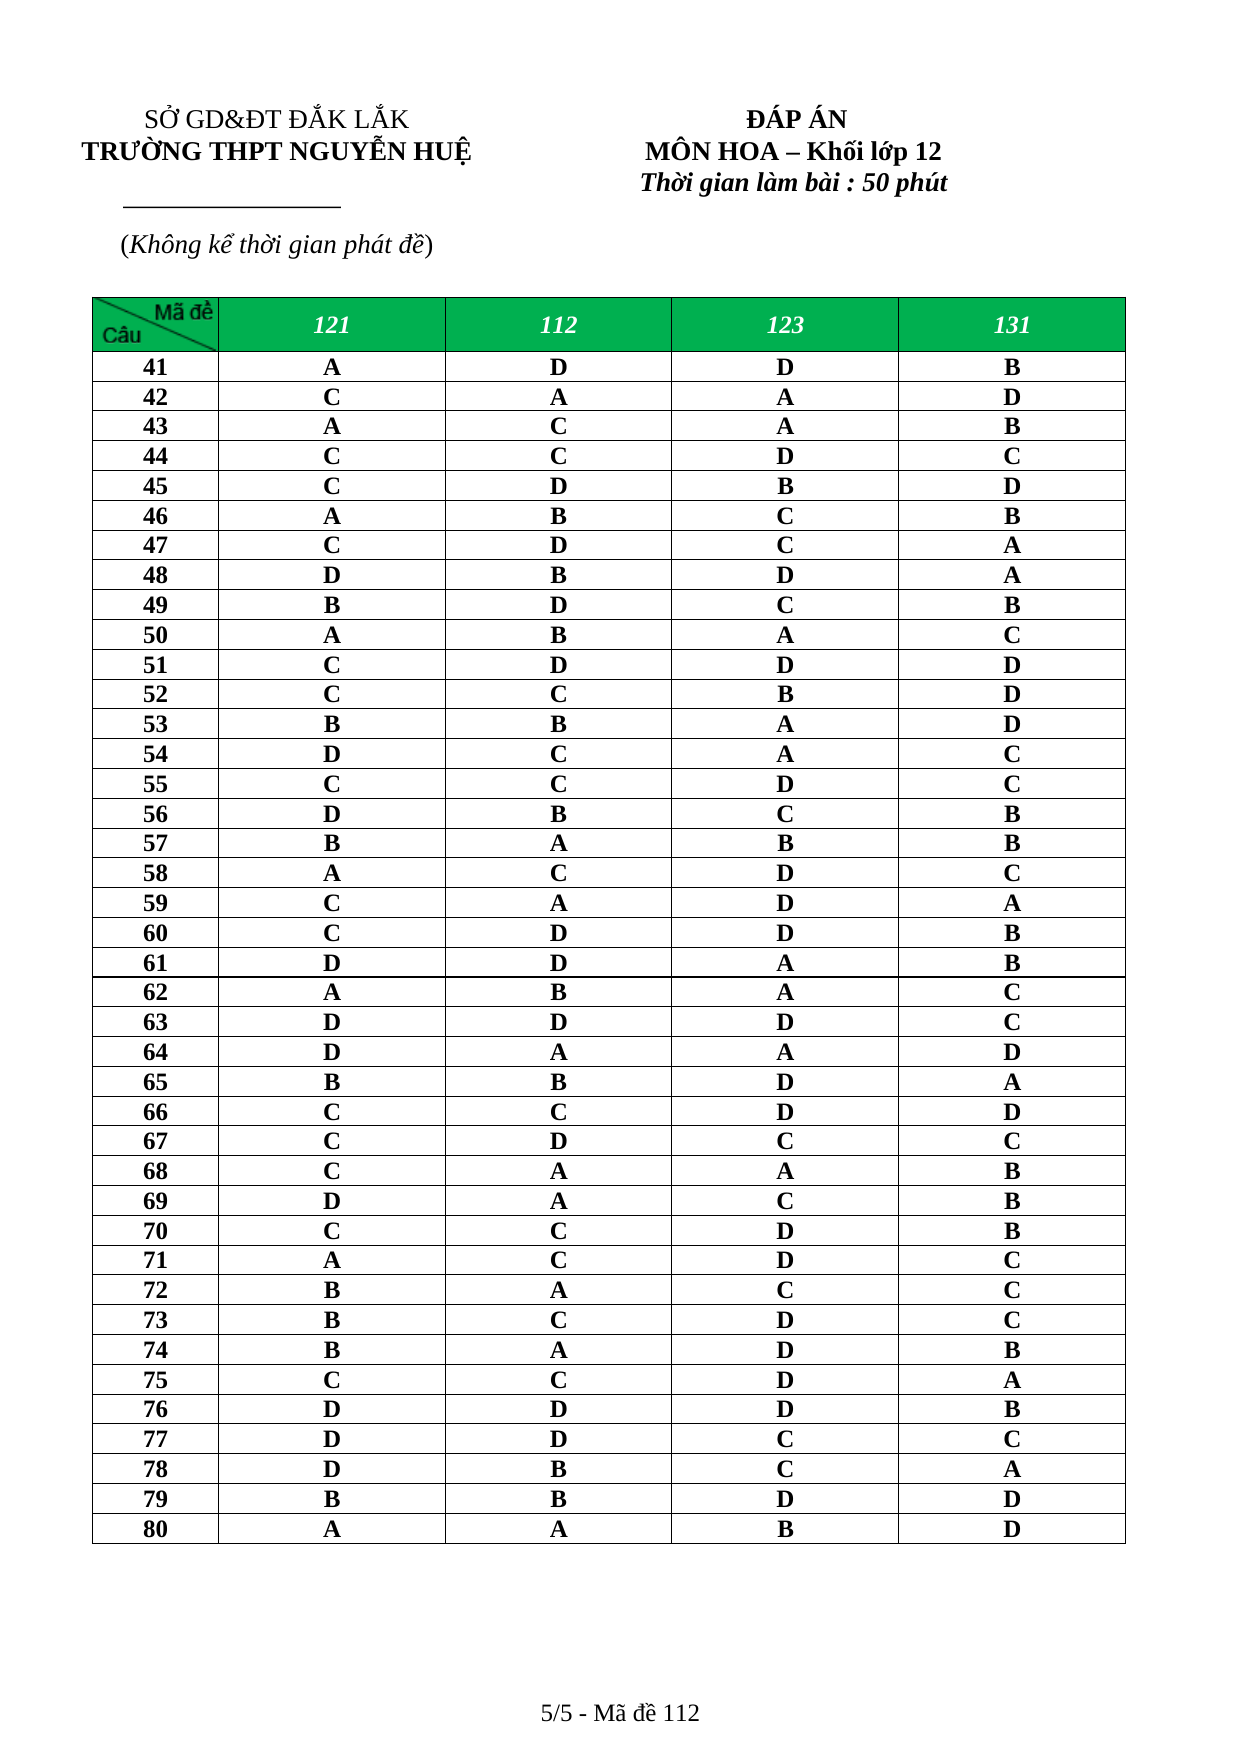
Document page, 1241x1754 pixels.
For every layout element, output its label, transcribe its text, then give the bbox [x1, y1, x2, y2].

table_cell D [219, 1454, 445, 1483]
table_cell C [446, 1097, 671, 1125]
table_cell D [219, 948, 445, 976]
table_cell C [446, 1365, 671, 1393]
table_cell 69 [93, 1186, 218, 1215]
table_cell 60 [93, 918, 218, 947]
table_cell C [446, 858, 671, 887]
table_cell B [899, 1216, 1125, 1244]
table_cell 71 [93, 1246, 218, 1274]
table_cell A [219, 978, 445, 1006]
table_cell C [899, 1305, 1125, 1334]
table_cell D [672, 560, 898, 589]
table_cell B [899, 1186, 1125, 1215]
table_cell C [899, 978, 1125, 1006]
table_cell 77 [93, 1424, 218, 1453]
table_cell B [446, 709, 671, 738]
table_cell A [446, 1156, 671, 1185]
table_cell D [446, 1395, 671, 1423]
picture [94, 297, 217, 351]
table_cell B [899, 352, 1125, 381]
table_cell D [446, 918, 671, 947]
table_cell B [899, 590, 1125, 619]
table_cell C [899, 1246, 1125, 1274]
table_cell D [672, 888, 898, 917]
table_cell C [446, 680, 671, 708]
table_cell D [899, 1514, 1125, 1542]
table_cell A [446, 1186, 671, 1215]
table_cell D [899, 471, 1125, 500]
table_cell D [899, 382, 1125, 410]
table_cell A [672, 948, 898, 976]
table_cell A [446, 829, 671, 857]
table_cell D [899, 680, 1125, 708]
table_cell A [672, 739, 898, 768]
table_cell C [672, 1186, 898, 1215]
table_cell A [672, 620, 898, 649]
table_cell 53 [93, 709, 218, 738]
table_cell C [219, 531, 445, 559]
table_cell A [672, 1037, 898, 1066]
table_cell D [672, 1395, 898, 1423]
table_cell 56 [93, 799, 218, 827]
table_cell A [219, 411, 445, 440]
table_cell B [219, 1484, 445, 1513]
table_cell 45 [93, 471, 218, 500]
table_cell D [899, 1484, 1125, 1513]
table_cell B [446, 1067, 671, 1096]
table_cell B [446, 978, 671, 1006]
table_cell A [219, 1514, 445, 1542]
table_cell B [446, 620, 671, 649]
table_cell B [899, 1395, 1125, 1423]
table_header 123 [672, 298, 898, 351]
table_cell 76 [93, 1395, 218, 1423]
table_cell D [672, 769, 898, 798]
table_cell A [899, 1067, 1125, 1096]
table_cell C [672, 531, 898, 559]
table_cell D [899, 1037, 1125, 1066]
table_cell D [672, 858, 898, 887]
table_cell 68 [93, 1156, 218, 1185]
table_cell C [446, 739, 671, 768]
table_cell 41 [93, 352, 218, 381]
table_cell C [672, 1126, 898, 1155]
table_cell A [446, 1335, 671, 1364]
table_cell C [219, 918, 445, 947]
table_cell 58 [93, 858, 218, 887]
table_cell A [219, 352, 445, 381]
table_cell C [446, 1305, 671, 1334]
table_cell C [672, 1454, 898, 1483]
table_cell D [446, 471, 671, 500]
table_cell B [219, 829, 445, 857]
table_cell D [672, 1365, 898, 1393]
table_cell C [219, 888, 445, 917]
table_cell C [899, 739, 1125, 768]
table_cell D [446, 352, 671, 381]
table_cell B [446, 1484, 671, 1513]
table_cell A [446, 382, 671, 410]
table_cell 49 [93, 590, 218, 619]
table_cell B [899, 411, 1125, 440]
table_cell C [219, 650, 445, 678]
table_cell 55 [93, 769, 218, 798]
table_cell B [446, 1454, 671, 1483]
table_cell B [672, 829, 898, 857]
table_cell A [899, 1454, 1125, 1483]
table_cell D [446, 948, 671, 976]
table_cell C [899, 1126, 1125, 1155]
table_cell D [672, 1246, 898, 1274]
table_cell D [672, 918, 898, 947]
table_cell 50 [93, 620, 218, 649]
table_cell C [672, 501, 898, 529]
table_cell D [672, 1097, 898, 1125]
table_cell D [446, 1126, 671, 1155]
table_cell C [446, 411, 671, 440]
table_cell C [219, 680, 445, 708]
table_cell C [219, 382, 445, 410]
table_cell B [899, 1335, 1125, 1364]
table_cell D [672, 1305, 898, 1334]
table_header SỞ GD&ĐT ĐẮK LẮK TRƯỜNG THPT NGUYỄN HUỆ (Không kể thời gian phát đề) [0, 104, 553, 259]
table_cell B [899, 829, 1125, 857]
table_cell B [899, 918, 1125, 947]
table_cell C [446, 1216, 671, 1244]
table_cell A [219, 501, 445, 529]
table_cell D [219, 1007, 445, 1036]
table_cell 57 [93, 829, 218, 857]
table_cell C [219, 1216, 445, 1244]
table_cell 62 [93, 978, 218, 1006]
table_header ĐÁP ÁN MÔN HOA – Khối lớp 12 Thời gian làm bài : 50 phút [553, 104, 1034, 259]
table_cell B [446, 501, 671, 529]
table_cell 67 [93, 1126, 218, 1155]
table_cell 42 [93, 382, 218, 410]
table_cell A [899, 1365, 1125, 1393]
table_cell D [446, 1424, 671, 1453]
table_cell D [899, 709, 1125, 738]
table_cell A [446, 1514, 671, 1542]
table_cell B [219, 1335, 445, 1364]
table_cell D [219, 560, 445, 589]
table_cell C [899, 1275, 1125, 1304]
table_cell C [446, 769, 671, 798]
table_cell C [219, 769, 445, 798]
table_cell C [446, 1246, 671, 1274]
table_cell A [219, 858, 445, 887]
table_cell B [899, 948, 1125, 976]
table_cell A [672, 709, 898, 738]
table_cell C [672, 1275, 898, 1304]
table_header 112 [446, 298, 671, 351]
table_cell A [219, 620, 445, 649]
table_cell A [446, 1037, 671, 1066]
table_cell B [219, 1305, 445, 1334]
table_cell D [672, 352, 898, 381]
table_cell B [219, 1067, 445, 1096]
table_cell 54 [93, 739, 218, 768]
table_cell C [219, 1365, 445, 1393]
table_cell 65 [93, 1067, 218, 1096]
table_cell B [219, 1275, 445, 1304]
table_cell B [446, 560, 671, 589]
table_cell D [219, 1395, 445, 1423]
table_cell D [672, 1484, 898, 1513]
table_cell D [446, 531, 671, 559]
table_cell C [672, 1424, 898, 1453]
table_cell A [672, 978, 898, 1006]
table_cell C [219, 471, 445, 500]
table_cell D [672, 1216, 898, 1244]
table_cell B [672, 471, 898, 500]
table_cell 75 [93, 1365, 218, 1393]
table_cell 64 [93, 1037, 218, 1066]
table_header 131 [899, 298, 1125, 351]
table_cell D [672, 650, 898, 678]
table_cell D [672, 1335, 898, 1364]
table_cell 79 [93, 1484, 218, 1513]
table_cell 44 [93, 441, 218, 470]
table_cell B [899, 799, 1125, 827]
table_cell 73 [93, 1305, 218, 1334]
table_cell 74 [93, 1335, 218, 1364]
table_cell B [899, 1156, 1125, 1185]
table_cell B [219, 709, 445, 738]
table_cell 48 [93, 560, 218, 589]
table_cell D [219, 739, 445, 768]
table_cell A [899, 560, 1125, 589]
table_cell C [899, 1007, 1125, 1036]
table_cell D [672, 441, 898, 470]
table_cell C [446, 441, 671, 470]
table_cell C [899, 620, 1125, 649]
table_cell A [219, 1246, 445, 1274]
table_cell D [899, 650, 1125, 678]
table_cell D [899, 1097, 1125, 1125]
table_cell D [219, 1424, 445, 1453]
table_cell D [446, 590, 671, 619]
table_header 121 [219, 298, 445, 351]
table_cell 78 [93, 1454, 218, 1483]
table_cell A [899, 531, 1125, 559]
table_cell 43 [93, 411, 218, 440]
table_cell A [446, 1275, 671, 1304]
table_cell C [219, 1156, 445, 1185]
table_cell C [219, 1126, 445, 1155]
table_cell B [446, 799, 671, 827]
table_cell 72 [93, 1275, 218, 1304]
table_cell C [899, 1424, 1125, 1453]
table_cell 70 [93, 1216, 218, 1244]
table_cell C [219, 441, 445, 470]
table_cell A [899, 888, 1125, 917]
table_cell A [672, 1156, 898, 1185]
table_cell C [219, 1097, 445, 1125]
table_cell 52 [93, 680, 218, 708]
table_cell D [672, 1067, 898, 1096]
table_cell 51 [93, 650, 218, 678]
table_cell B [899, 501, 1125, 529]
table_cell 63 [93, 1007, 218, 1036]
table_cell 59 [93, 888, 218, 917]
table_cell D [446, 650, 671, 678]
table_cell A [672, 411, 898, 440]
table_cell A [672, 382, 898, 410]
table_cell C [899, 769, 1125, 798]
table_cell D [219, 1186, 445, 1215]
table_cell 66 [93, 1097, 218, 1125]
table_cell D [219, 1037, 445, 1066]
table_cell B [672, 1514, 898, 1542]
table_cell 80 [93, 1514, 218, 1542]
table_cell D [672, 1007, 898, 1036]
table_cell C [899, 858, 1125, 887]
table_cell A [446, 888, 671, 917]
table_cell 47 [93, 531, 218, 559]
table_cell C [672, 799, 898, 827]
table_cell B [219, 590, 445, 619]
table_cell C [672, 590, 898, 619]
table_cell D [219, 799, 445, 827]
table_cell 61 [93, 948, 218, 976]
table_cell C [899, 441, 1125, 470]
table_cell B [672, 680, 898, 708]
table_cell D [446, 1007, 671, 1036]
table_cell 46 [93, 501, 218, 529]
